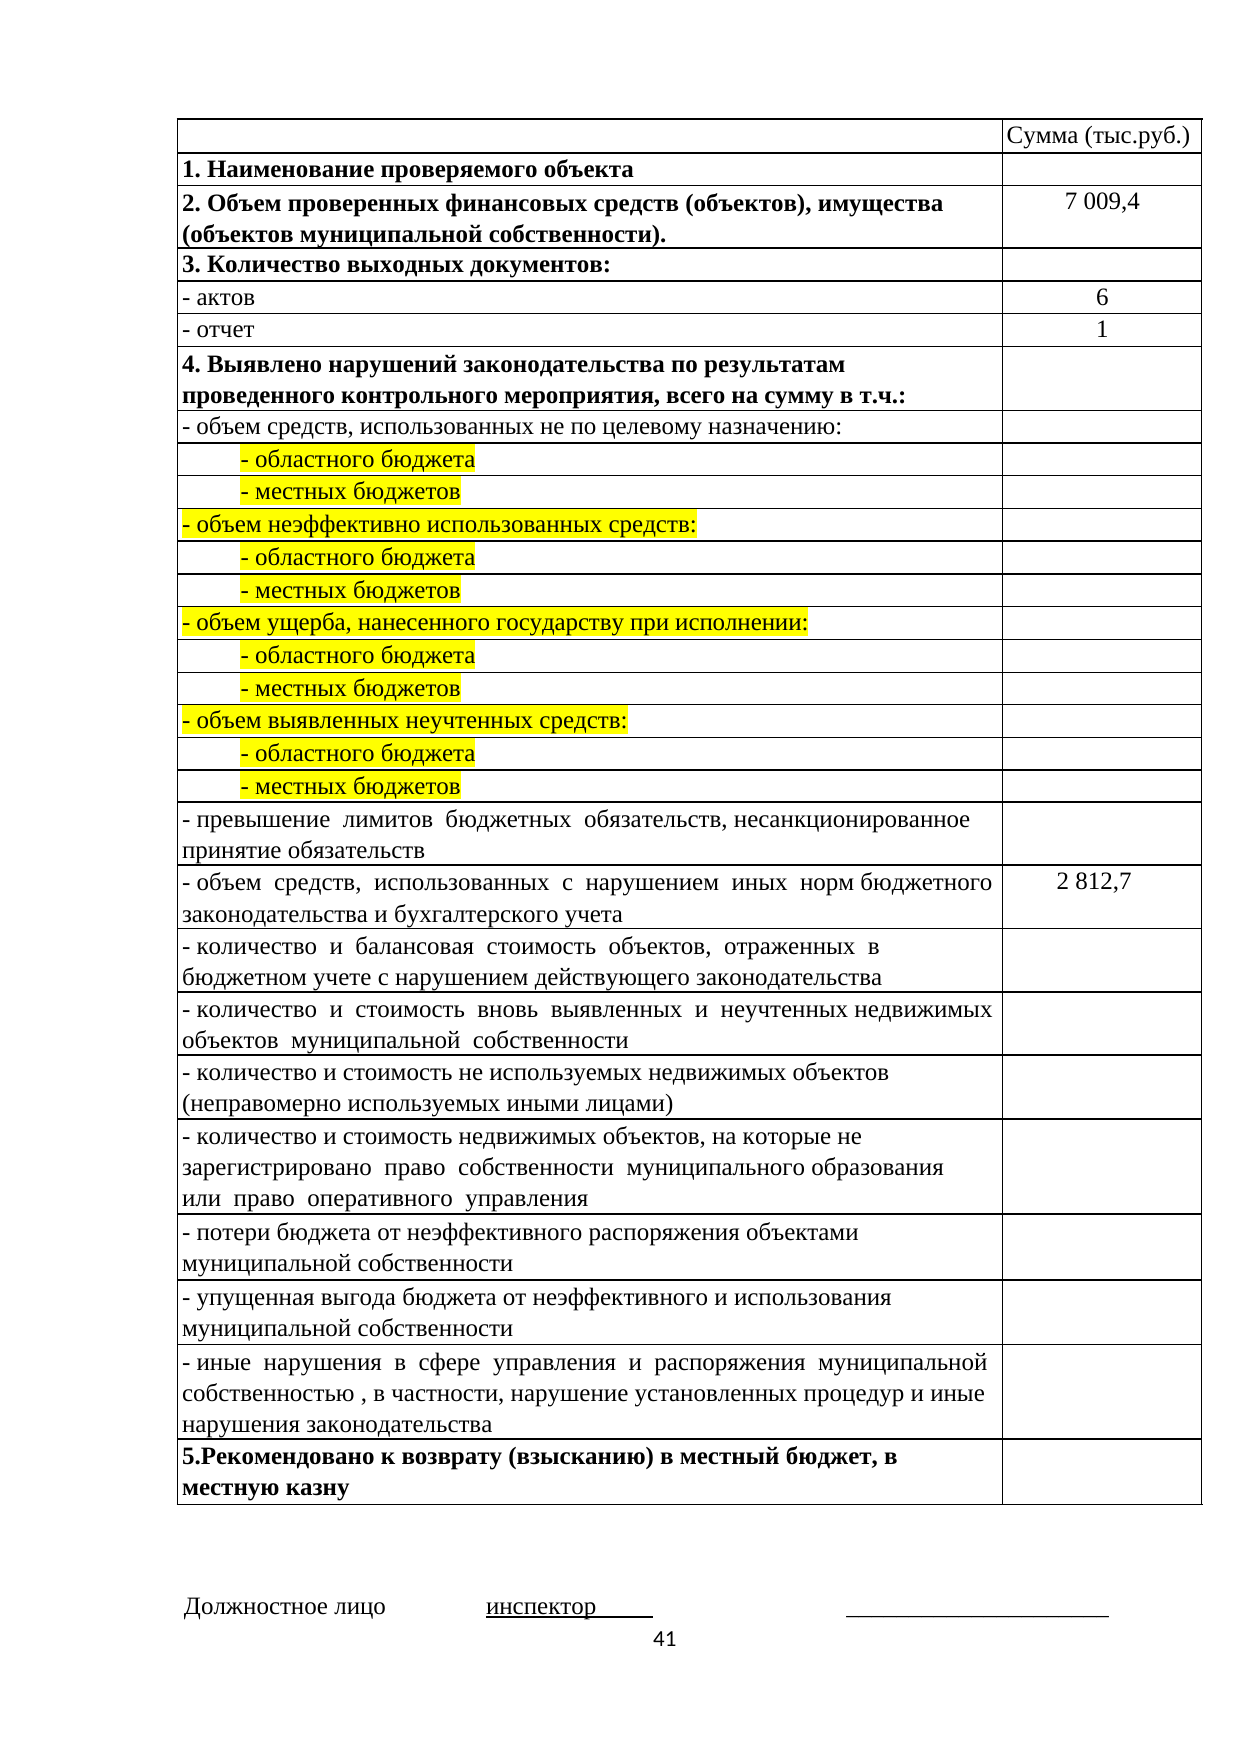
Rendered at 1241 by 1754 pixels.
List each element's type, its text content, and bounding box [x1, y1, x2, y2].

table_cell - количество и стоимость вновь выявленных и неучтенных недвижимых объектов муниципальной собственности [178, 993, 1002, 1054]
table_cell 2 812,7 [1003, 866, 1201, 928]
table_cell [1003, 347, 1201, 409]
table_header [178, 120, 1002, 152]
table_cell [1003, 509, 1201, 540]
table_cell - количество и стоимость недвижимых объектов, на которые не зарегистрировано право собственности муниципального образования или право оперативного управления [178, 1120, 1002, 1213]
table_cell - местных бюджетов [178, 575, 1002, 606]
table_cell [1003, 771, 1201, 801]
table_cell [1003, 640, 1201, 672]
table_cell - объем неэффективно использованных средств: [178, 509, 1002, 540]
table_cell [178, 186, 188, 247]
table_cell - местных бюджетов [178, 771, 1002, 801]
table_cell 4. Выявлено нарушений законодательства по результатам проведенного контрольного мероприятия, всего на сумму в т.ч.: [178, 347, 1002, 409]
table_cell [1003, 738, 1201, 769]
table_cell 1 [1003, 314, 1201, 346]
table_cell [1003, 476, 1201, 508]
table_cell - упущенная выгода бюджета от неэффективного и использования муниципальной собственности [178, 1281, 1002, 1344]
table_cell [1003, 411, 1201, 442]
table_cell - областного бюджета [178, 640, 1002, 672]
table_cell - количество и стоимость не используемых недвижимых объектов (неправомерно используемых иными лицами) [178, 1056, 1002, 1118]
table_cell - отчет [178, 314, 1002, 346]
table_cell 3. Количество выходных документов: [178, 249, 1002, 280]
table_cell - количество и балансовая стоимость объектов, отраженных в бюджетном учете с нарушением действующего законодательства [178, 929, 1002, 991]
table_cell - местных бюджетов [178, 476, 1002, 508]
table_cell [1003, 154, 1201, 184]
table_cell [1003, 993, 1201, 1054]
table_cell [1003, 1215, 1201, 1279]
table_cell - местных бюджетов [178, 673, 1002, 704]
table_cell [1003, 542, 1201, 573]
table_cell - объем средств, использованных с нарушением иных норм бюджетного законодательства и бухгалтерского учета [178, 866, 1002, 928]
table_cell 2. Объем проверенных финансовых средств (объектов), имущества (объектов муниципальной собственности). [186, 230, 655, 247]
table_cell 2. Объем проверенных финансовых средств (объектов), имущества (объектов муниципальной собственности). [653, 186, 1002, 247]
table_cell - актов [178, 282, 1002, 313]
table_cell [1003, 1345, 1201, 1438]
table_cell - объем ущерба, нанесенного государству при исполнении: [178, 607, 1002, 639]
text Должностное лицо инспектор _____________________ [184, 1591, 1152, 1620]
table_cell - объем средств, использованных не по целевому назначению: [178, 411, 1002, 442]
table_cell [1003, 249, 1201, 280]
table_cell [1003, 1056, 1201, 1118]
table_cell [1003, 575, 1201, 606]
table_cell [1003, 673, 1201, 704]
table_cell [1003, 803, 1201, 864]
table_cell [1003, 1120, 1201, 1213]
table_cell [1003, 705, 1201, 737]
table_cell - иные нарушения в сфере управления и распоряжения муниципальной собственностью , в частности, нарушение установленных процедур и иные нарушения законодательства [178, 1345, 1002, 1438]
table_cell 6 [1003, 282, 1201, 313]
table_cell - объем выявленных неучтенных средств: [178, 705, 1002, 737]
table_cell [1003, 607, 1201, 639]
table_cell [1003, 1440, 1201, 1504]
table_cell [1003, 929, 1201, 991]
table_cell - областного бюджета [178, 542, 1002, 573]
table_cell - областного бюджета [178, 444, 1002, 474]
table_cell 7 009,4 [1003, 186, 1201, 247]
table_cell - превышение лимитов бюджетных обязательств, несанкционированное принятие обязательств [178, 803, 1002, 864]
table_cell [1003, 444, 1201, 474]
table_cell - областного бюджета [178, 738, 1002, 769]
table_cell 5.Рекомендовано к возврату (взысканию) в местный бюджет, в местную казну [178, 1440, 1002, 1504]
table_cell - потери бюджета от неэффективного распоряжения объектами муниципальной собственности [178, 1215, 1002, 1279]
table_cell 1. Наименование проверяемого объекта [178, 154, 1002, 184]
table_cell [1003, 1281, 1201, 1344]
table_header Сумма (тыс.руб.) [1003, 120, 1201, 152]
